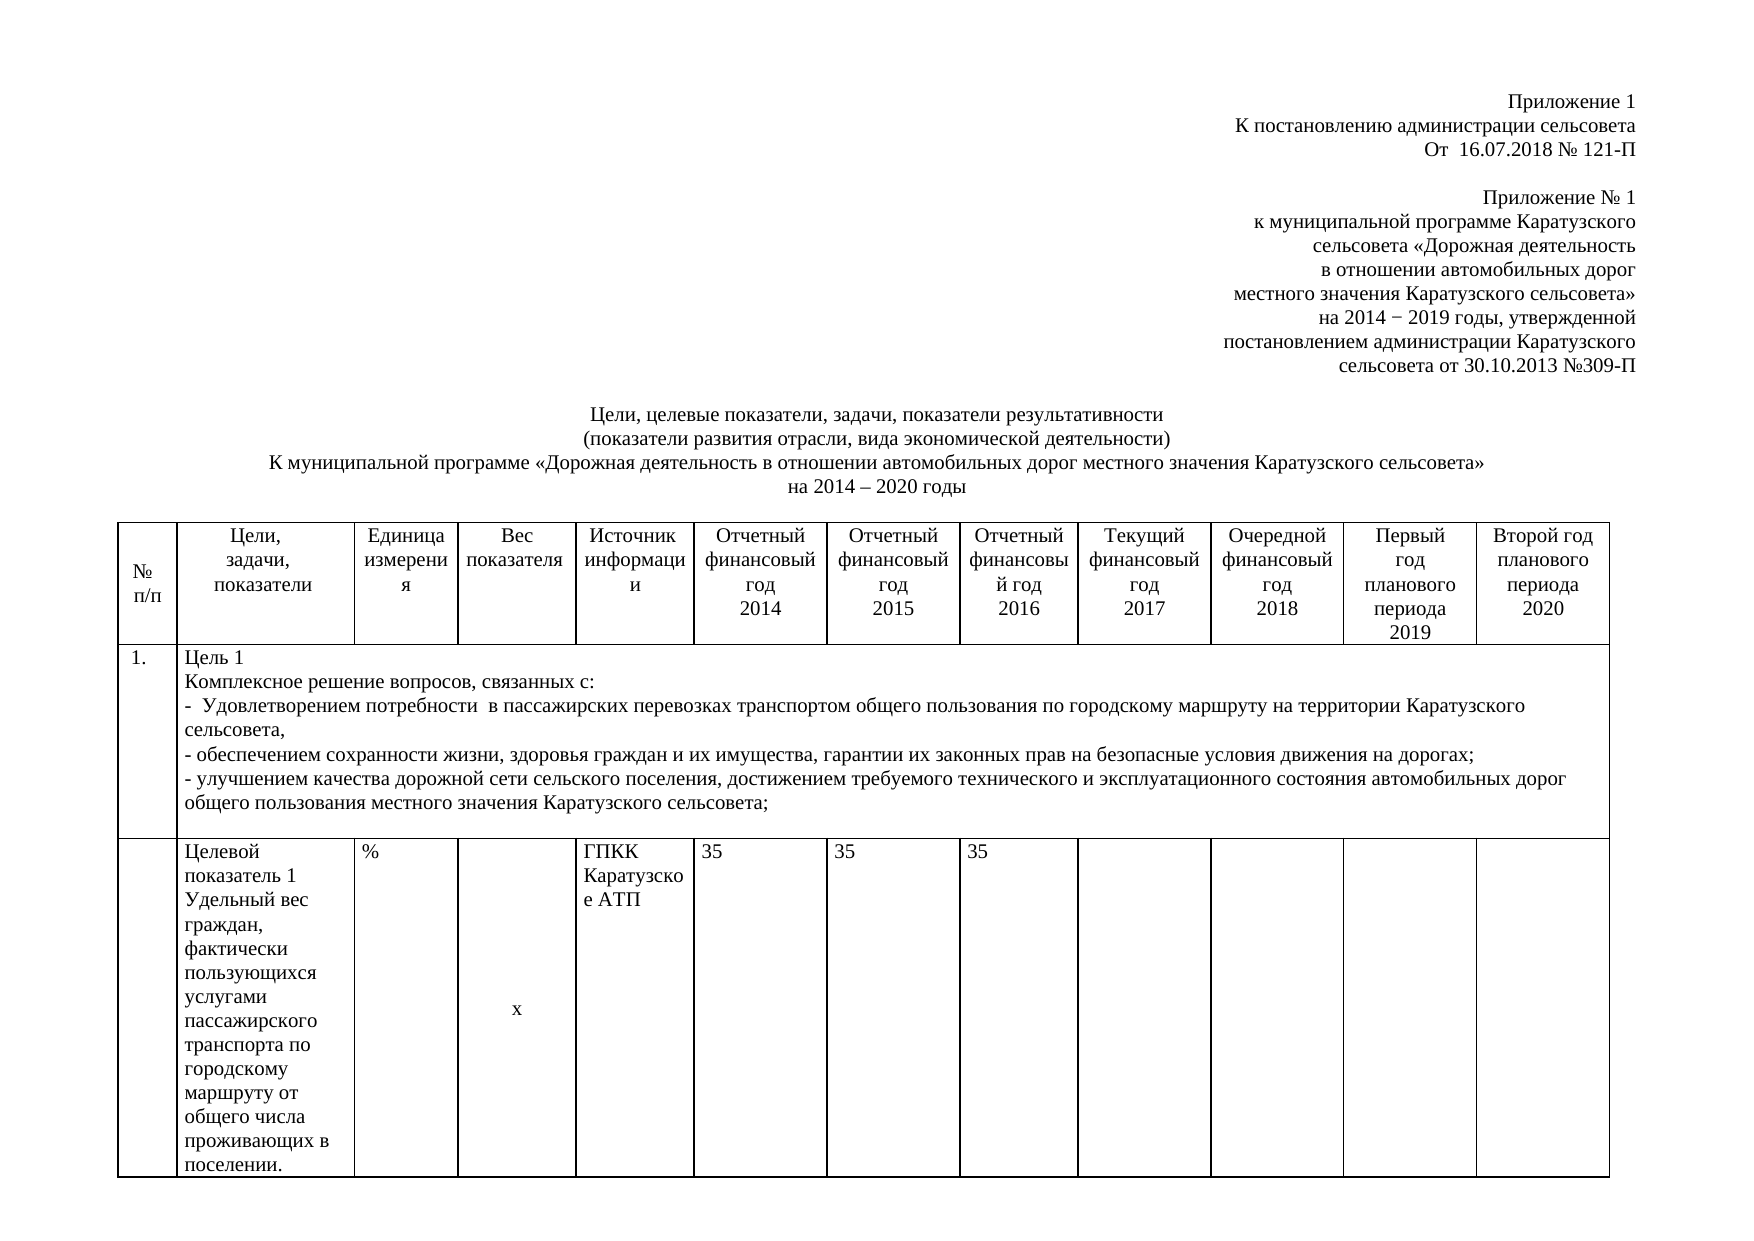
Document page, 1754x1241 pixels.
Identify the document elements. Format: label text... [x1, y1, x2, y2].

table_cell Цель 1 Комплексное решение вопросов, связанных с: - Удовлетворением потребности в пассажирских перевозках транспортом общего пользования по городскому маршруту на территории Каратузского сельсовета, - обеспечением сохранности жизни, здоровья граждан и их имущества, гарантии их законных прав на безопасные условия движения на дорогах; - улучшением качества дорожной сети сельского поселения, достижением требуемого технического и эксплуатационного состояния автомобильных дорог общего пользования местного значения Каратузского сельсовета; [178, 645, 1609, 838]
table_cell 35 [961, 839, 1077, 1176]
text К постановлению администрации сельсовета [118, 113, 1636, 137]
table_cell [119, 839, 176, 1176]
table_header Отчетный финансовый год 2015 [828, 523, 959, 644]
text постановлением администрации Каратузского [620, 329, 1636, 353]
table_header Источник информации [577, 523, 693, 644]
text в отношении автомобильных дорог [620, 257, 1636, 281]
text Приложение № 1 [1002, 185, 1636, 209]
text Приложение 1 [118, 89, 1636, 113]
table_header Второй год планового периода 2020 [1477, 523, 1609, 644]
table_cell ГПКК Каратузское АТП [577, 839, 693, 1176]
table_cell [1212, 839, 1343, 1176]
table_cell % [355, 839, 457, 1176]
text Цели, целевые показатели, задачи, показатели результативности [118, 401, 1636, 426]
table_cell [1079, 839, 1210, 1176]
table_cell [1477, 839, 1609, 1176]
text сельсовета от 30.10.2013 №309-П [620, 353, 1636, 377]
table_header Отчетный финансовый год 2014 [695, 523, 826, 644]
table_header Единица измерения [355, 523, 457, 644]
text местного значения Каратузского сельсовета» [620, 281, 1636, 305]
text на 2014 – 2020 годы [118, 474, 1636, 498]
table_header Первый год планового периода 2019 [1344, 523, 1476, 644]
table_cell 1. [119, 645, 176, 838]
table_cell 35 [828, 839, 959, 1176]
table_cell Целевой показатель 1 Удельный вес граждан, фактически пользующихся услугами пассажирского транспорта по городскому маршруту от общего числа проживающих в поселении. [178, 839, 354, 1176]
table_header Очередной финансовый год 2018 [1212, 523, 1343, 644]
text К муниципальной программе «Дорожная деятельность в отношении автомобильных дорог местного значения Каратузского сельсовета» [118, 449, 1636, 474]
text к муниципальной программе Каратузского [620, 209, 1636, 233]
table_header Цели, задачи, показатели [178, 523, 354, 644]
table_header Текущий финансовый год 2017 [1079, 523, 1210, 644]
table_cell 35 [695, 839, 826, 1176]
table_header Отчетный финансовый год 2016 [961, 523, 1077, 644]
text От 16.07.2018 № 121-П [118, 137, 1636, 161]
table_cell x [459, 839, 575, 1176]
table_header Вес показателя [459, 523, 575, 644]
text на 2014 − 2019 годы, утвержденной [620, 305, 1636, 329]
text (показатели развития отрасли, вида экономической деятельности) [118, 426, 1636, 449]
table_cell [1344, 839, 1476, 1176]
table_header № п/п [119, 523, 176, 644]
text сельсовета «Дорожная деятельность [620, 233, 1636, 257]
